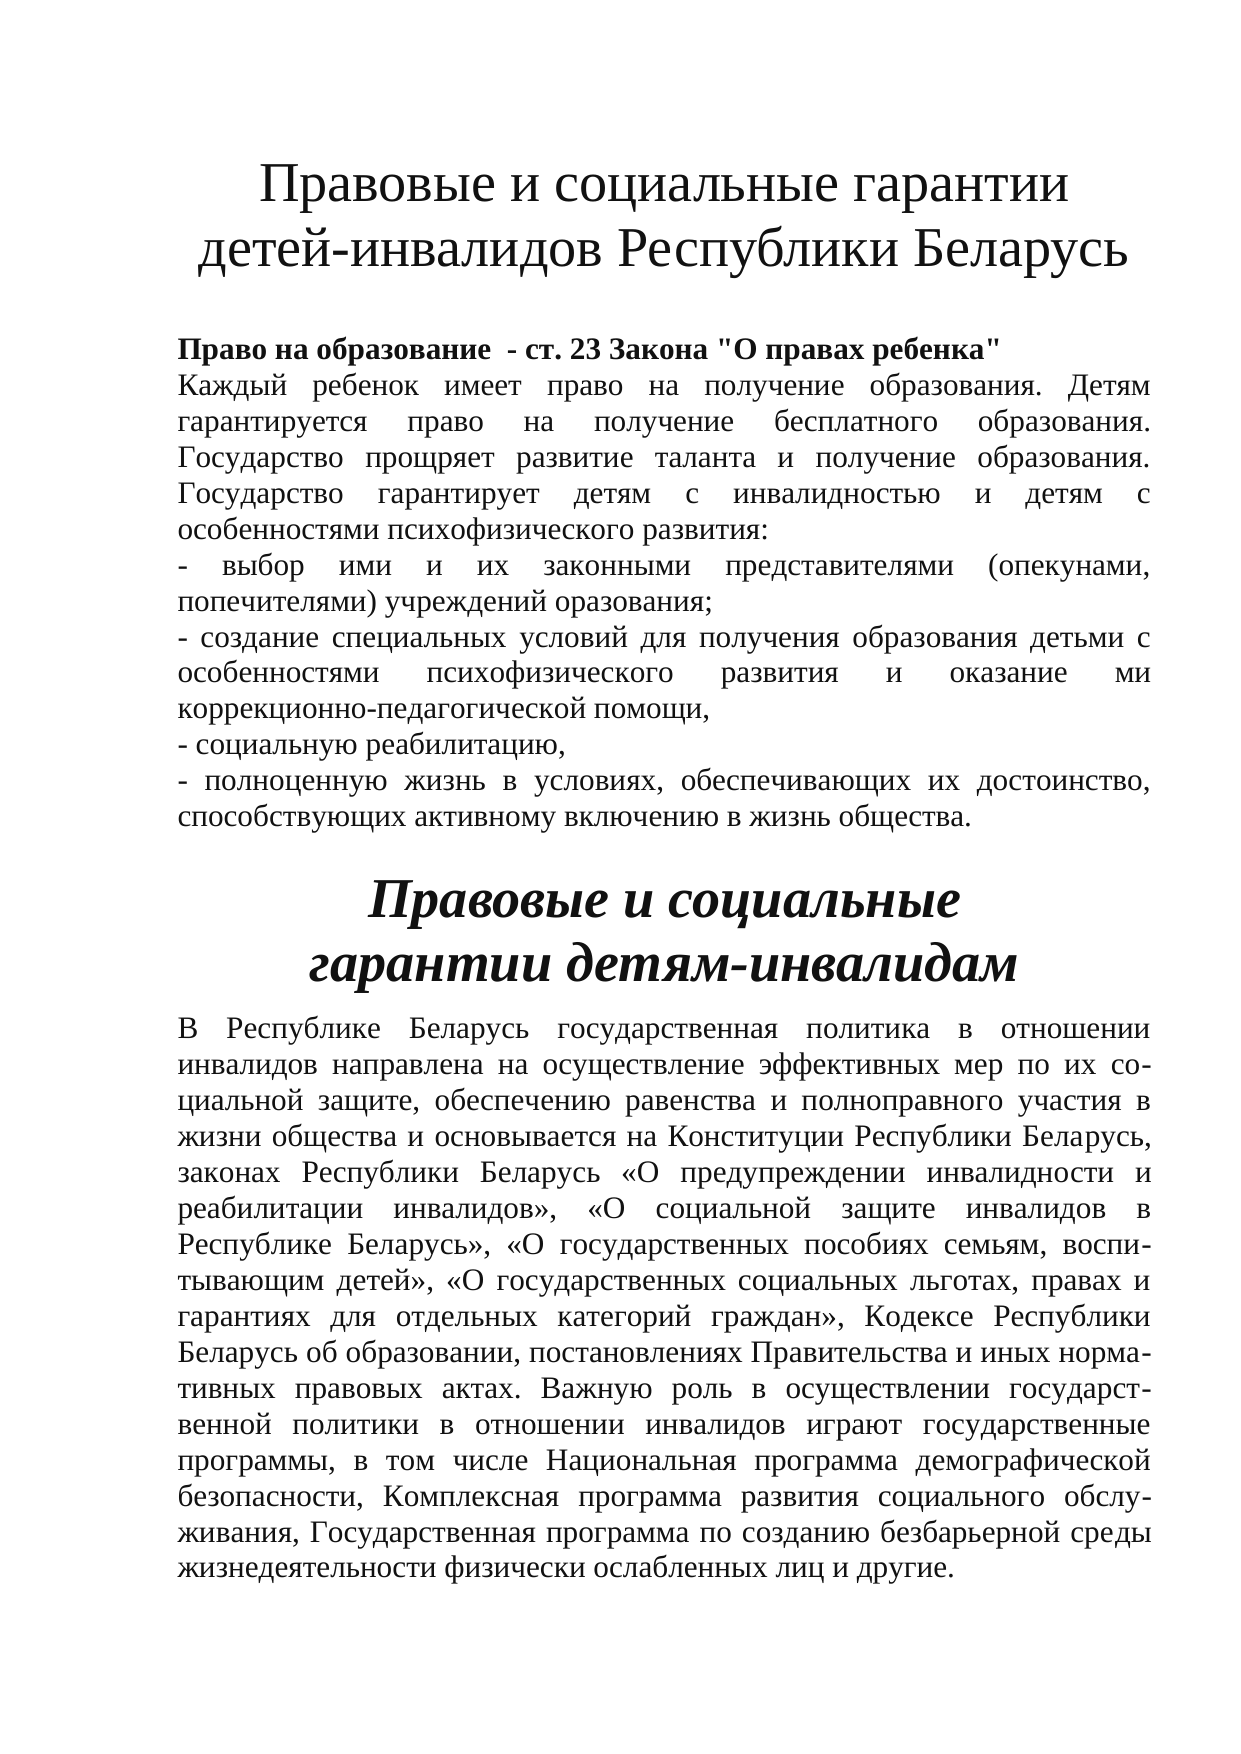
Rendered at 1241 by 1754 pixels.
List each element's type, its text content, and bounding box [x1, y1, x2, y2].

text - выбор ими и их законными представителями (опекунами, попечителями) учреждений оразования; [177, 546, 1152, 618]
text Правовые и социальные гарантии детям-инвалидам [177, 865, 1152, 994]
text Каждый ребенок имеет право на получение образования. Детям гарантируется право на получение бесплатного образования. Государство прощряет развитие таланта и получение образования. Государство гарантирует детям с инвалидностью и детям с особенностями психофизического развития: [177, 366, 1152, 546]
text - создание специальных условий для получения образования детьми с особенностями психофизического развития и оказание ми коррекционно-педагогической помощи, [177, 618, 1152, 726]
text Право на образование - ст. 23 Закона "О правах ребенка" [177, 330, 1152, 366]
text - социальную реабилитацию, [177, 726, 1152, 762]
text - полноценную жизнь в условиях, обеспечивающих их достоинство, способствующих активному включению в жизнь общества. [177, 762, 1152, 833]
text Правовые и социальные гарантии детей-инвалидов Республики Беларусь [177, 149, 1152, 279]
text В Республике Беларусь государственная политика в отношении инвалидов направлена на осуществление эффективных мер по их социальной защите, обеспечению равенства и полноправного участия в жизни общества и основывается на Конституции Республики Беларусь, законах Республики Беларусь «О предупреждении инвалидности и реабилитации инвалидов», «О социальной защите инвалидов в Республике Беларусь», «О государственных пособиях семьям, воспитывающим детей», «О государственных социальных льготах, правах и гарантиях для отдельных категорий граждан», Кодексе Республики Беларусь об образовании, постановлениях Правительства и иных нормативных правовых актах. Важную роль в осуществлении государственной политики в отношении инвалидов играют государственные программы, в том числе Национальная программа демографической безопасности, Комплексная программа развития социального обслуживания, Государственная программа по созданию безбарьерной среды жизнедеятельности физически ослабленных лиц и другие. [177, 1010, 1152, 1585]
